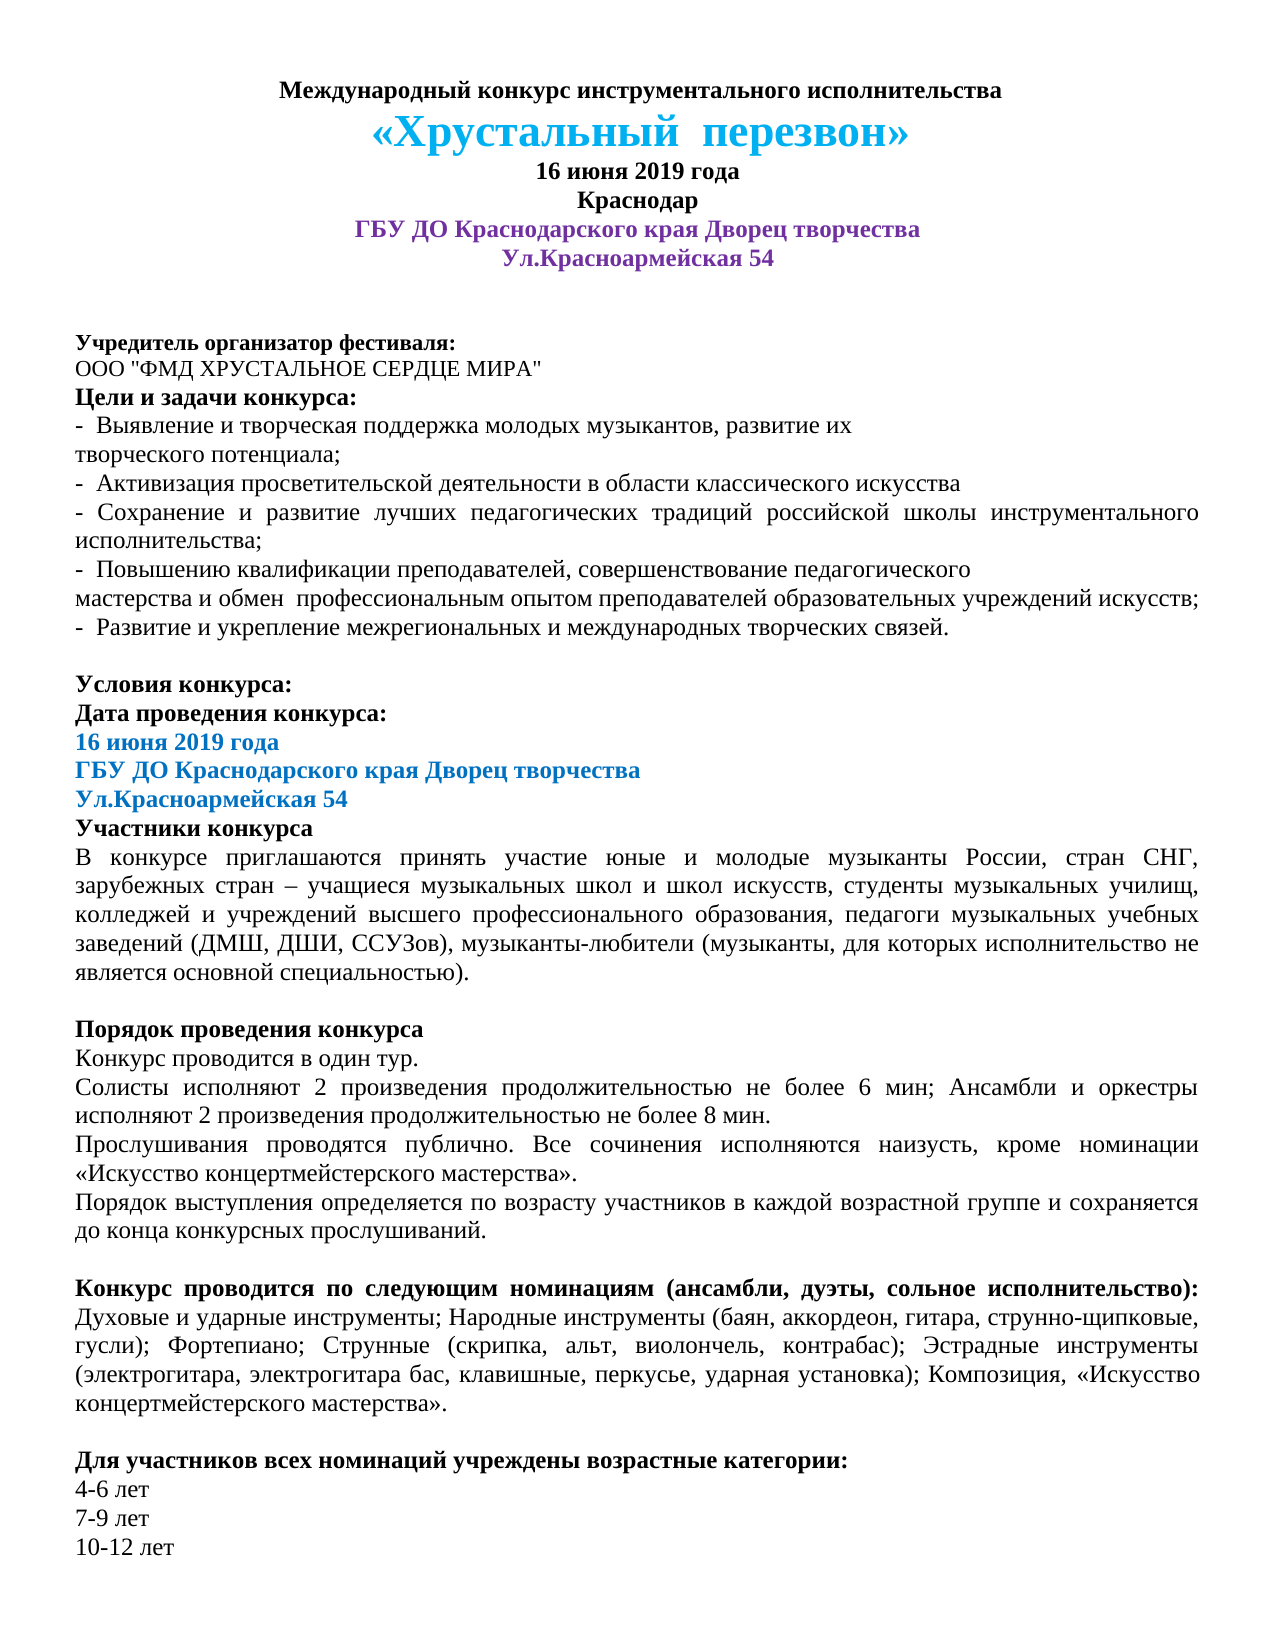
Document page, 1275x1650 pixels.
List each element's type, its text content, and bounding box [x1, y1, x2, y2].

text Условия конкурса: [75, 669, 1200, 698]
text Конкурс проводится в один тур. [75, 1043, 1200, 1072]
text 16 июня 2019 года [75, 156, 1200, 185]
text Дата проведения конкурса: [75, 698, 1200, 727]
text - Повышению квалификации преподавателей, совершенствование педагогического [75, 554, 1200, 583]
text ГБУ ДО Краснодарского края Дворец творчества [75, 755, 1200, 784]
text - Развитие и укрепление межрегиональных и международных творческих связей. [75, 612, 1200, 640]
text - Сохранение и развитие лучших педагогических традиций российской школы инструментального исполнительства; [75, 497, 1200, 554]
text Цели и задачи конкурса: [75, 382, 1200, 410]
text Международный конкурс инструментального исполнительства [75, 75, 1200, 104]
text - Активизация просветительской деятельности в области классического искусства [75, 468, 1200, 497]
text Учредитель организатор фестиваля: [75, 329, 1200, 355]
text В конкурсе приглашаются принять участие юные и молодые музыканты России, стран СНГ, зарубежных стран – учащиеся музыкальных школ и школ искусств, студенты музыкальных училищ, колледжей и учреждений высшего профессионального образования, педагоги музыкальных учебных заведений (ДМШ, ДШИ, ССУЗов), музыканты-любители (музыканты, для которых исполнительство не является основной специальностью). [75, 842, 1200, 985]
text Для участников всех номинаций учреждены возрастные категории: [75, 1445, 1200, 1474]
text Ул.Красноармейская 54 [75, 243, 1200, 271]
text Порядок проведения конкурса [75, 1014, 1200, 1043]
text 16 июня 2019 года [75, 727, 1200, 755]
text - Выявление и творческая поддержка молодых музыкантов, развитие их [75, 410, 1200, 439]
text 4-6 лет [75, 1474, 1200, 1503]
text 10-12 лет [75, 1532, 1200, 1560]
text ООО "ФМД ХРУСТАЛЬНОЕ СЕРДЦЕ МИРА" [75, 355, 1200, 382]
text Ул.Красноармейская 54 [75, 784, 1200, 813]
text Участники конкурса [75, 813, 1200, 842]
text Прослушивания проводятся публично. Все сочинения исполняются наизусть, кроме номинации «Искусство концертмейстерского мастерства». [75, 1129, 1200, 1187]
text «Хрустальный перезвон» [75, 104, 1200, 156]
text Порядок выступления определяется по возрасту участников в каждой возрастной группе и сохраняется до конца конкурсных прослушиваний. [75, 1187, 1200, 1244]
text творческого потенциала; [75, 439, 1200, 468]
text Солисты исполняют 2 произведения продолжительностью не более 6 мин; Ансамбли и оркестры исполняют 2 произведения продолжительностью не более 8 мин. [75, 1072, 1200, 1129]
text 7-9 лет [75, 1503, 1200, 1532]
text мастерства и обмен профессиональным опытом преподавателей образовательных учреждений искусств; [75, 583, 1200, 612]
text Конкурс проводится по следующим номинациям (ансамбли, дуэты, сольное исполнительство): Духовые и ударные инструменты; Народные инструменты (баян, аккордеон, гитара, струнно-щипковые, гусли); Фортепиано; Струнные (скрипка, альт, виолончель, контрабас); Эстрадные инструменты (электрогитара, электрогитара бас, клавишные, перкусье, ударная установка); Композиция, «Искусство концертмейстерского мастерства». [75, 1273, 1200, 1417]
text ГБУ ДО Краснодарского края Дворец творчества [75, 214, 1200, 243]
text Краснодар [75, 185, 1200, 214]
